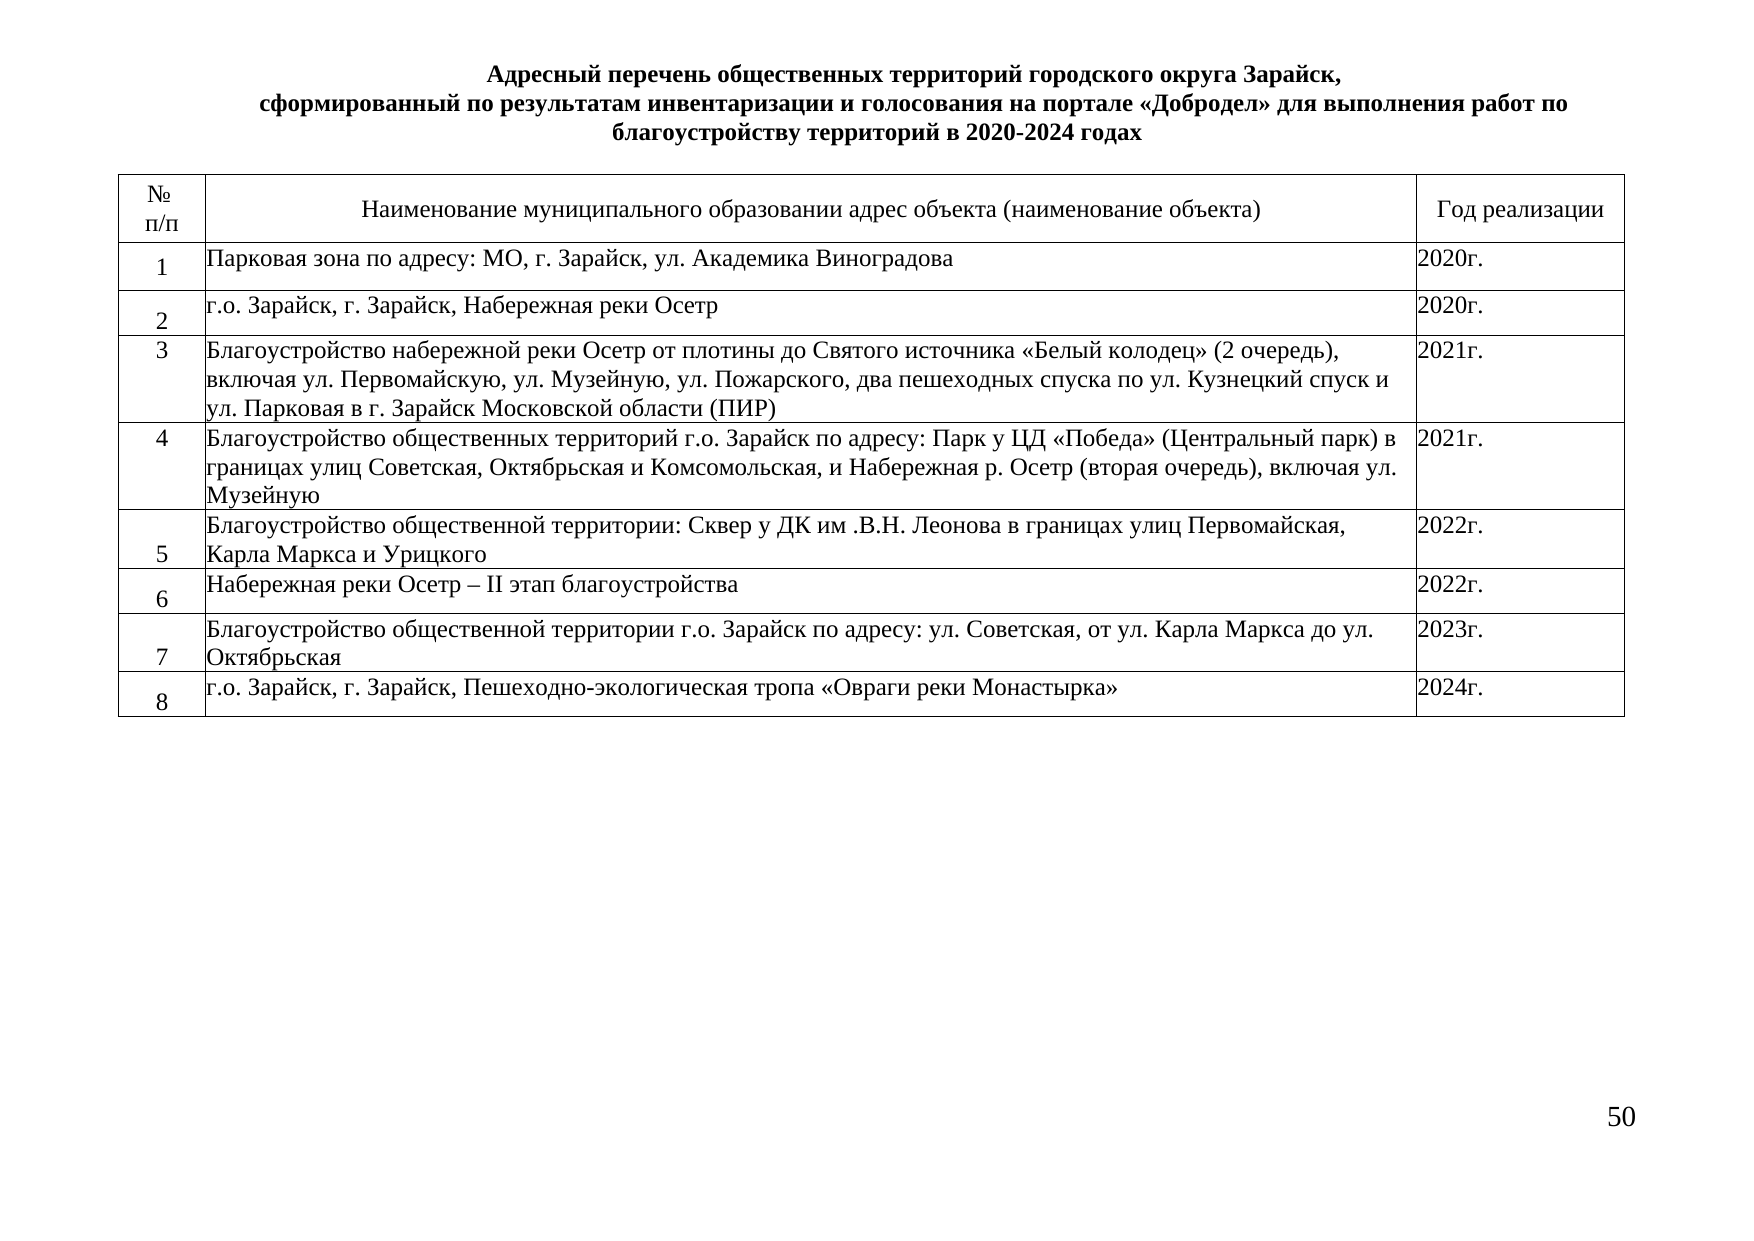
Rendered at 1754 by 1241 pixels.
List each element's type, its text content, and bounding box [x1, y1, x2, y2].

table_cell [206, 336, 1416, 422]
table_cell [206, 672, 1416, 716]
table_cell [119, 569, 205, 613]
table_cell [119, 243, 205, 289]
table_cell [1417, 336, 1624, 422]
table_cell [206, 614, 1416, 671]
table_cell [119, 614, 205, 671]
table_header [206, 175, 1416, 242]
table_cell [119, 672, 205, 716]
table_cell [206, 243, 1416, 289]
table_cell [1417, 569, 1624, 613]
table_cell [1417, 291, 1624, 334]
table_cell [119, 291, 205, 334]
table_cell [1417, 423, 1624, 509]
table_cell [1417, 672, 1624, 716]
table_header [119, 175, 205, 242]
text сформированный по результатам инвентаризации и голосования на портале «Добродел» для выполнения работ по благоустройству территорий в 2020-2024 годах [118, 88, 1636, 145]
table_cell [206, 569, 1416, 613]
text Адресный перечень общественных территорий городского округа Зарайск, [118, 59, 1636, 88]
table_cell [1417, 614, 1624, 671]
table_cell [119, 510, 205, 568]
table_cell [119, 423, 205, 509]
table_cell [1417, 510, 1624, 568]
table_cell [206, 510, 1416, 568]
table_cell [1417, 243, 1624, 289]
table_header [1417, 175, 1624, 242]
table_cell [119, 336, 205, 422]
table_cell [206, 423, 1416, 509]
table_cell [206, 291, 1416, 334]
